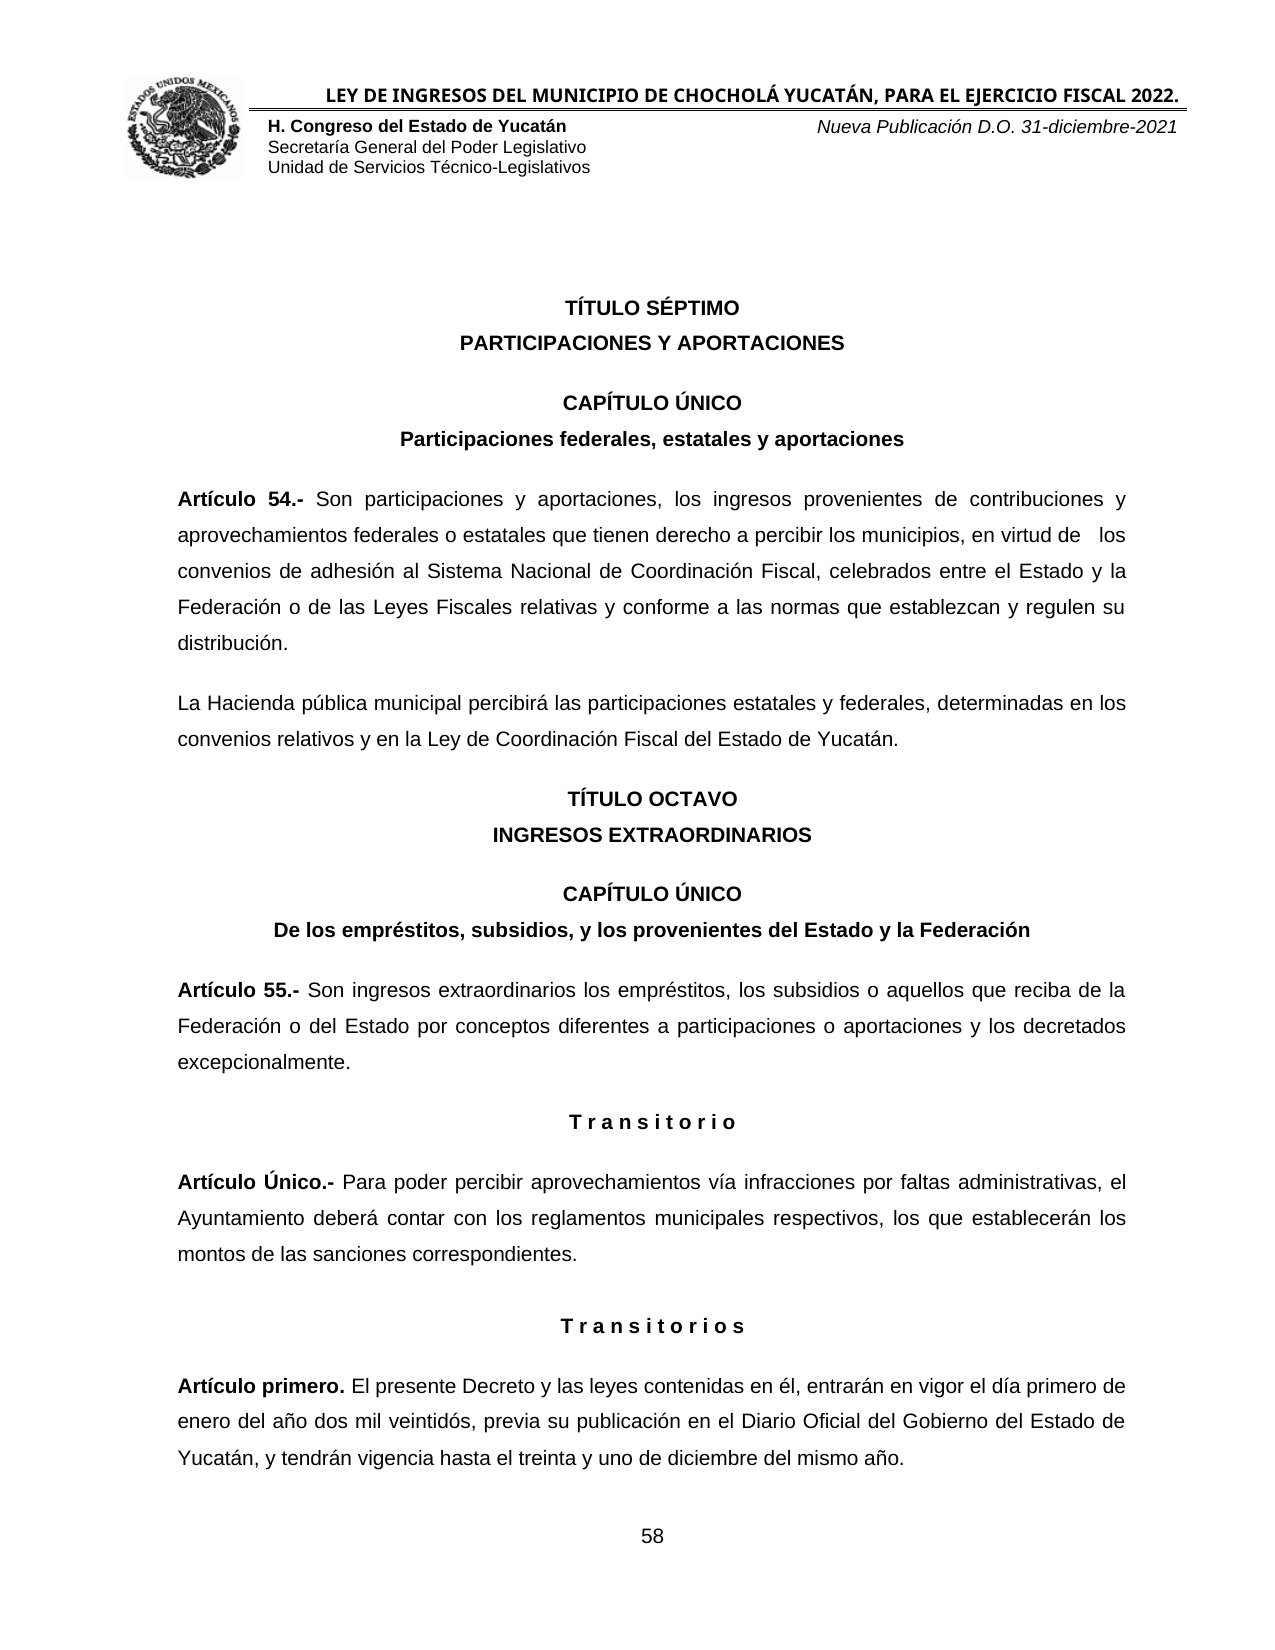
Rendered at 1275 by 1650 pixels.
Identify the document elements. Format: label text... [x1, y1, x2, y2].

text CAPÍTULO ÚNICO [177, 882, 1127, 906]
text TÍTULO OCTAVO [177, 786, 1127, 810]
text Artículo 54.- Son participaciones y aportaciones, los ingresos provenientes de contribuciones y aprovechamientos federales o estatales que tienen derecho a percibir los municipios, en virtud de los convenios de adhesión al Sistema Nacional de Coordinación Fiscal, celebrados entre el Estado y la Federación o de las Leyes Fiscales relativas y conforme a las normas que establezcan y regulen su distribución. [177, 487, 1127, 655]
text La Hacienda pública municipal percibirá las participaciones estatales y federales, determinadas en los convenios relativos y en la Ley de Coordinación Fiscal del Estado de Yucatán. [177, 691, 1127, 751]
text De los empréstitos, subsidios, y los provenientes del Estado y la Federación [177, 918, 1127, 942]
text INGRESOS EXTRAORDINARIOS [177, 822, 1127, 846]
text Artículo Único.- Para poder percibir aprovechamientos vía infracciones por faltas administrativas, el Ayuntamiento deberá contar con los reglamentos municipales respectivos, los que establecerán los montos de las sanciones correspondientes. [177, 1170, 1127, 1266]
text Artículo primero. El presente Decreto y las leyes contenidas en él, entrarán en vigor el día primero de enero del año dos mil veintidós, previa su publicación en el Diario Oficial del Gobierno del Estado de Yucatán, y tendrán vigencia hasta el treinta y uno de diciembre del mismo año. [177, 1373, 1127, 1469]
text T r a n s i t o r i o s [177, 1313, 1127, 1337]
text T r a n s i t o r i o [177, 1110, 1127, 1134]
text CAPÍTULO ÚNICO [177, 391, 1127, 415]
text Participaciones federales, estatales y aportaciones [177, 427, 1127, 451]
text TÍTULO SÉPTIMO [177, 295, 1127, 319]
text PARTICIPACIONES Y APORTACIONES [177, 331, 1127, 355]
text Artículo 55.- Son ingresos extraordinarios los empréstitos, los subsidios o aquellos que reciba de la Federación o del Estado por conceptos diferentes a participaciones o aportaciones y los decretados excepcionalmente. [177, 978, 1127, 1074]
